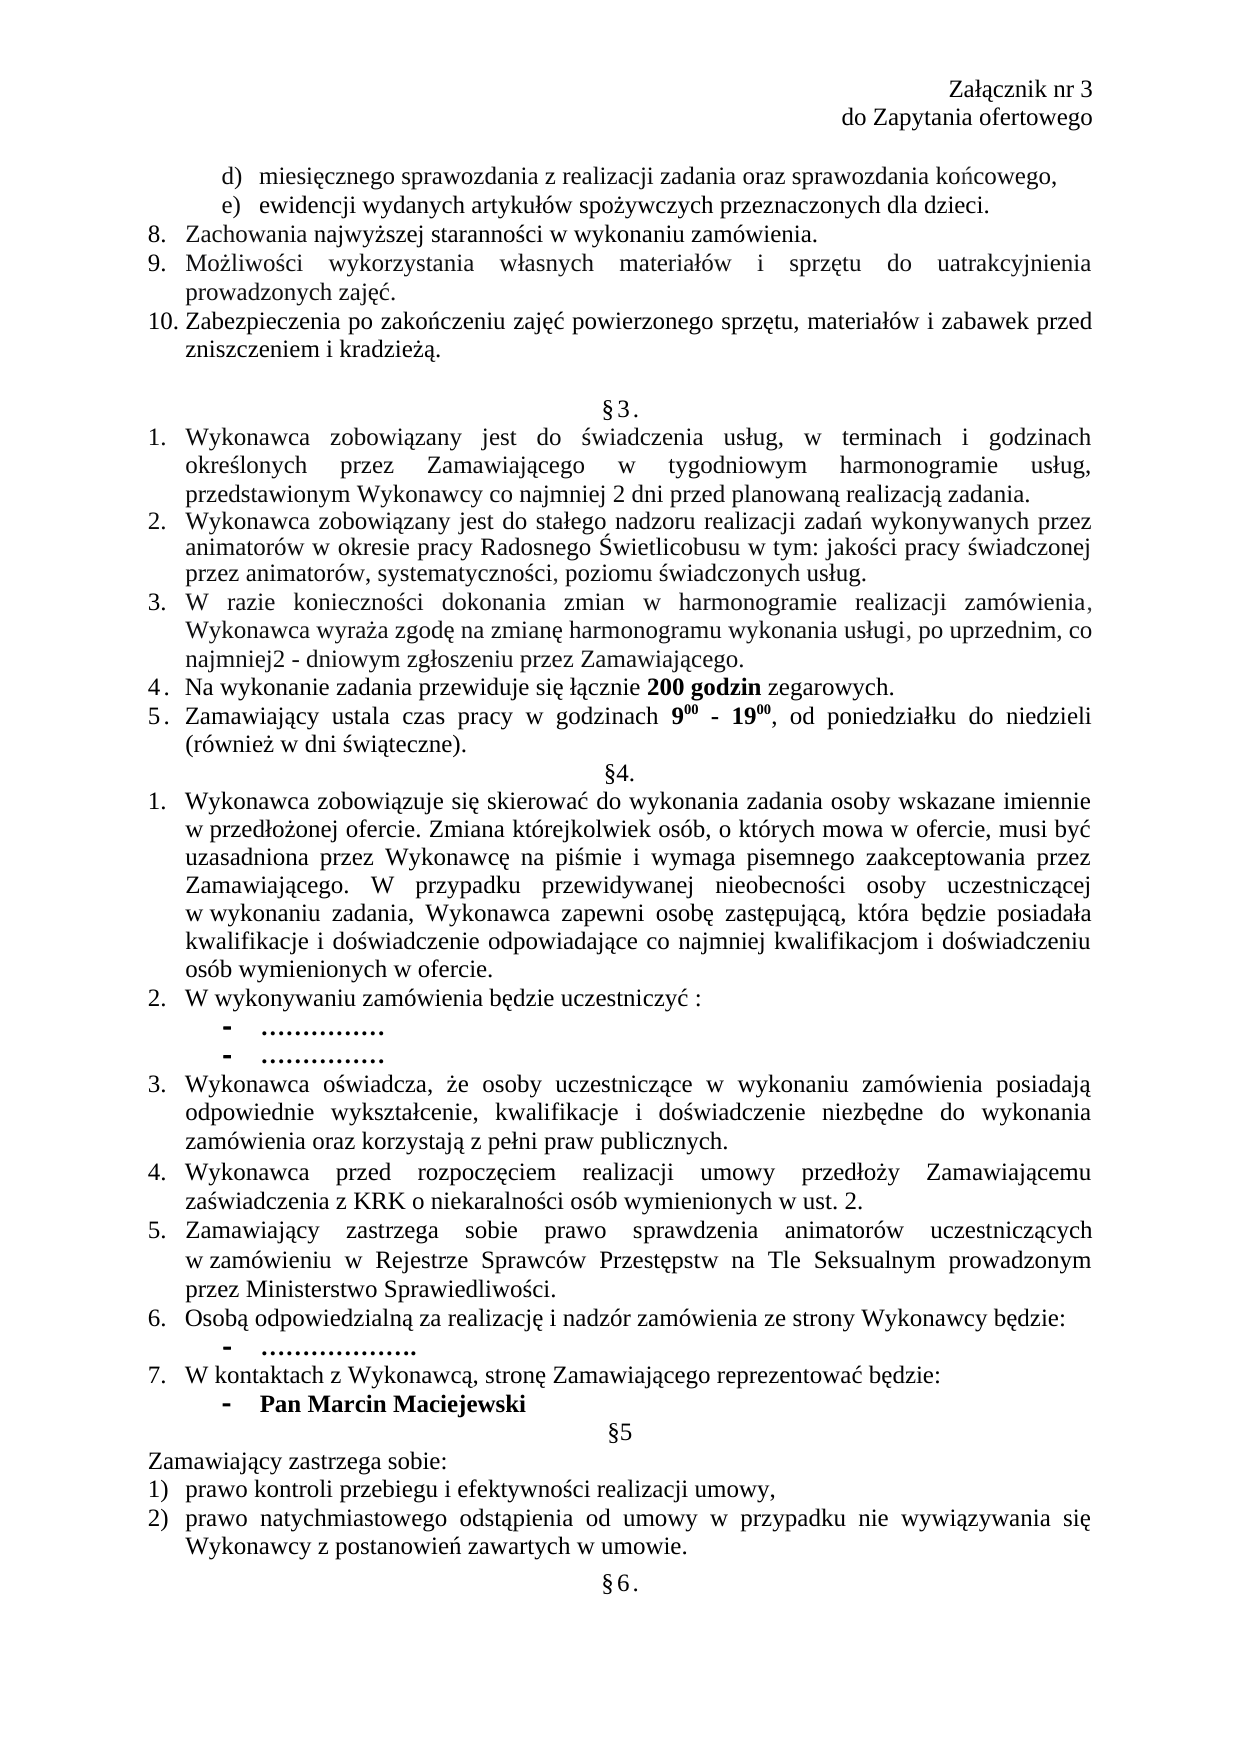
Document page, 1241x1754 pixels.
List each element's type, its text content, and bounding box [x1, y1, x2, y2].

list Zamawiający zastrzega sobie prawo sprawdzenia animatorów uczestniczących w zamówieniu w Rejestrze Sprawców Przestępstw na Tle Seksualnym prowadzonym przez Ministerstwo Sprawiedliwości. [148, 1215, 1093, 1303]
list ewidencji wydanych artykułów spożywczych przeznaczonych dla dzieci. [221, 191, 1093, 219]
list Wykonawca zobowiązany jest do stałego nadzoru realizacji zadań wykonywanych przez animatorów w okresie pracy Radosnego Świetlicobusu w tym: jakości pracy świadczonej przez animatorów, systematyczności, poziomu świadczonych usług. [148, 509, 1092, 587]
list Zabezpieczenia po zakończeniu zajęć powierzonego sprzętu, materiałów i zabawek przed zniszczeniem i kradzieżą. [148, 306, 1093, 363]
list Wykonawca zobowiązany jest do świadczenia usług, w terminach i godzinach określonych przez Zamawiającego w tygodniowym harmonogramie usług, przedstawionym Wykonawcy co najmniej 2 dni przed planowaną realizacją zadania. [148, 423, 1092, 508]
list Zamawiający ustala czas pracy w godzinach 900 - 1900, od poniedziałku do niedzieli (również w dni świąteczne). [148, 701, 1092, 758]
list Możliwości wykorzystania własnych materiałów i sprzętu do uatrakcyjnienia prowadzonych zajęć. [148, 248, 1092, 306]
list …………… [223, 1012, 1092, 1041]
text §6. [148, 1568, 1092, 1597]
text §5 [148, 1418, 1092, 1446]
list Wykonawca przed rozpoczęciem realizacji umowy przedłoży Zamawiającemu zaświadczenia z KRK o niekaralności osób wymienionych w ust. 2. [148, 1158, 1092, 1215]
text Zamawiający zastrzega sobie: [148, 1446, 1093, 1475]
text §4. [148, 758, 1091, 787]
list ………………. [223, 1332, 1092, 1361]
list W razie konieczności dokonania zmian w harmonogramie realizacji zamówienia, Wykonawca wyraża zgodę na zmianę harmonogramu wykonania usługi, po uprzednim, co najmniej2 - dniowym zgłoszeniu przez Zamawiającego. [148, 587, 1093, 673]
list W kontaktach z Wykonawcą, stronę Zamawiającego reprezentować będzie: [148, 1361, 1092, 1389]
list prawo natychmiastowego odstąpienia od umowy w przypadku nie wywiązywania się Wykonawcy z postanowień zawartych w umowie. [148, 1503, 1091, 1561]
text §3. [148, 394, 1093, 423]
list prawo kontroli przebiegu i efektywności realizacji umowy, [148, 1475, 1093, 1503]
list Zachowania najwyższej staranności w wykonaniu zamówienia. [148, 219, 1092, 248]
list miesięcznego sprawozdania z realizacji zadania oraz sprawozdania końcowego, [221, 162, 1093, 190]
list Pan Marcin Maciejewski [222, 1389, 1092, 1418]
list Wykonawca oświadcza, że osoby uczestniczące w wykonaniu zamówienia posiadają odpowiednie wykształcenie, kwalifikacje i doświadczenie niezbędne do wykonania zamówienia oraz korzystają z pełni praw publicznych. [148, 1069, 1092, 1155]
list …………… [223, 1041, 1092, 1069]
list Osobą odpowiedzialną za realizację i nadzór zamówienia ze strony Wykonawcy będzie: [148, 1303, 1092, 1332]
list Na wykonanie zadania przewiduje się łącznie 200 godzin zegarowych. [148, 673, 1092, 701]
list Wykonawca zobowiązuje się skierować do wykonania zadania osoby wskazane imiennie w przedłożonej ofercie. Zmiana którejkolwiek osób, o których mowa w ofercie, musi być uzasadniona przez Wykonawcę na piśmie i wymaga pisemnego zaakceptowania przez Zamawiającego. W przypadku przewidywanej nieobecności osoby uczestniczącej w wykonaniu zadania, Wykonawca zapewni osobę zastępującą, która będzie posiadała kwalifikacje i doświadczenie odpowiadające co najmniej kwalifikacjom i doświadczeniu osób wymienionych w ofercie. [148, 787, 1091, 983]
list W wykonywaniu zamówienia będzie uczestniczyć : [148, 983, 1092, 1012]
